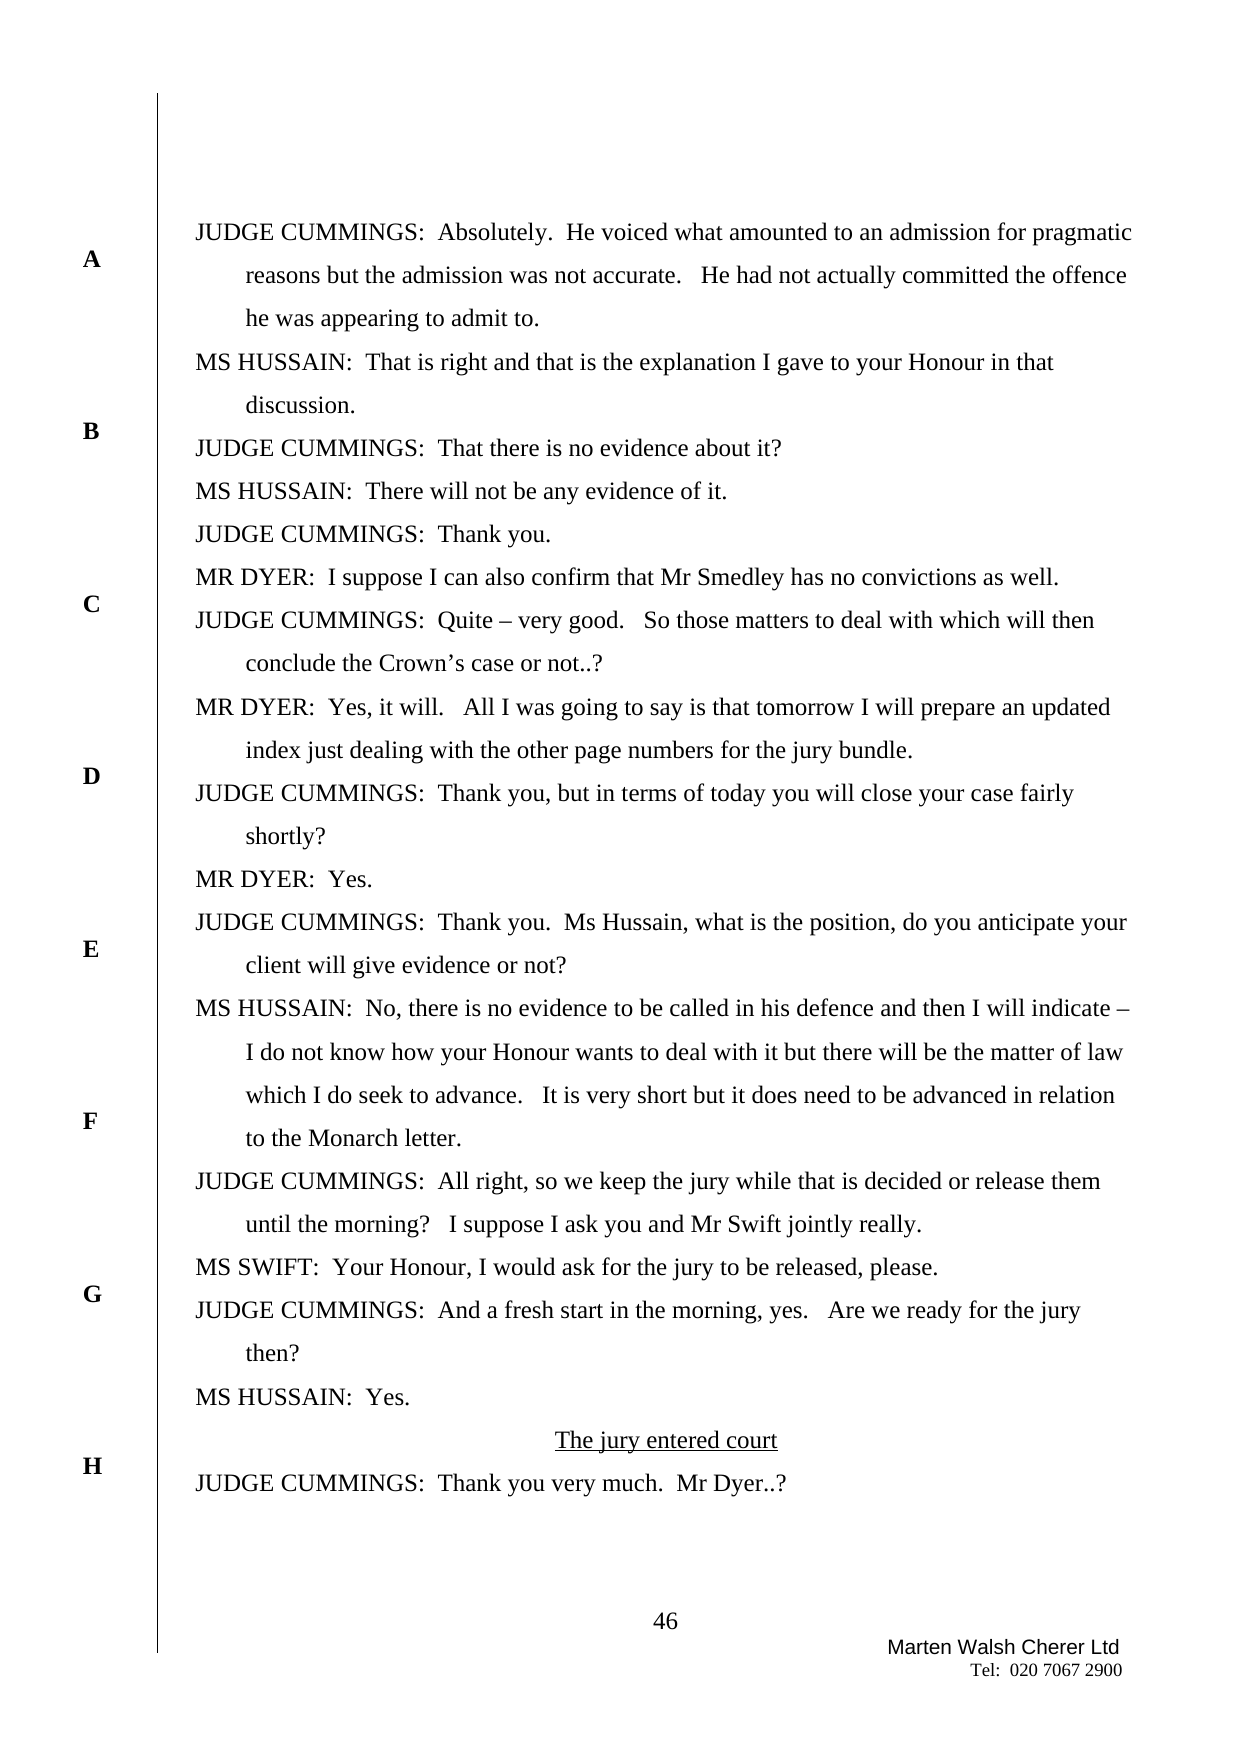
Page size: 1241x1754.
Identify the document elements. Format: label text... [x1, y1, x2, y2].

text JUDGE CUMMINGS: Quite – very good. So those matters to deal with which will then conclude the Crown’s case or not..? [195, 605, 1137, 677]
text JUDGE CUMMINGS: Thank you. Ms Hussain, what is the position, do you anticipate your client will give evidence or not? [195, 907, 1137, 979]
text MS HUSSAIN: There will not be any evidence of it. [195, 476, 1137, 505]
text MS HUSSAIN: That is right and that is the explanation I gave to your Honour in that discussion. [195, 347, 1137, 418]
text MS HUSSAIN: Yes. [195, 1382, 1137, 1410]
text The jury entered court [195, 1425, 1137, 1453]
text JUDGE CUMMINGS: Thank you. [195, 519, 1137, 548]
text JUDGE CUMMINGS: Absolutely. He voiced what amounted to an admission for pragmatic reasons but the admission was not accurate. He had not actually committed the offence he was appearing to admit to. [195, 217, 1137, 332]
text MS HUSSAIN: No, there is no evidence to be called in his defence and then I will indicate – I do not know how your Honour wants to deal with it but there will be the matter of law which I do seek to advance. It is very short but it does need to be advanced in relation to the Monarch letter. [195, 993, 1137, 1152]
text MR DYER: I suppose I can also confirm that Mr Smedley has no convictions as well. [195, 562, 1137, 591]
text JUDGE CUMMINGS: Thank you, but in terms of today you will close your case fairly shortly? [195, 778, 1137, 850]
text JUDGE CUMMINGS: That there is no evidence about it? [195, 433, 1137, 462]
text JUDGE CUMMINGS: And a fresh start in the morning, yes. Are we ready for the jury then? [195, 1295, 1137, 1367]
text JUDGE CUMMINGS: Thank you very much. Mr Dyer..? [195, 1468, 1137, 1497]
text MR DYER: Yes. [195, 864, 1137, 893]
text MR DYER: Yes, it will. All I was going to say is that tomorrow I will prepare an updated index just dealing with the other page numbers for the jury bundle. [195, 692, 1137, 763]
text MS SWIFT: Your Honour, I would ask for the jury to be released, please. [195, 1252, 1137, 1281]
text JUDGE CUMMINGS: All right, so we keep the jury while that is decided or release them until the morning? I suppose I ask you and Mr Swift jointly really. [195, 1166, 1137, 1238]
